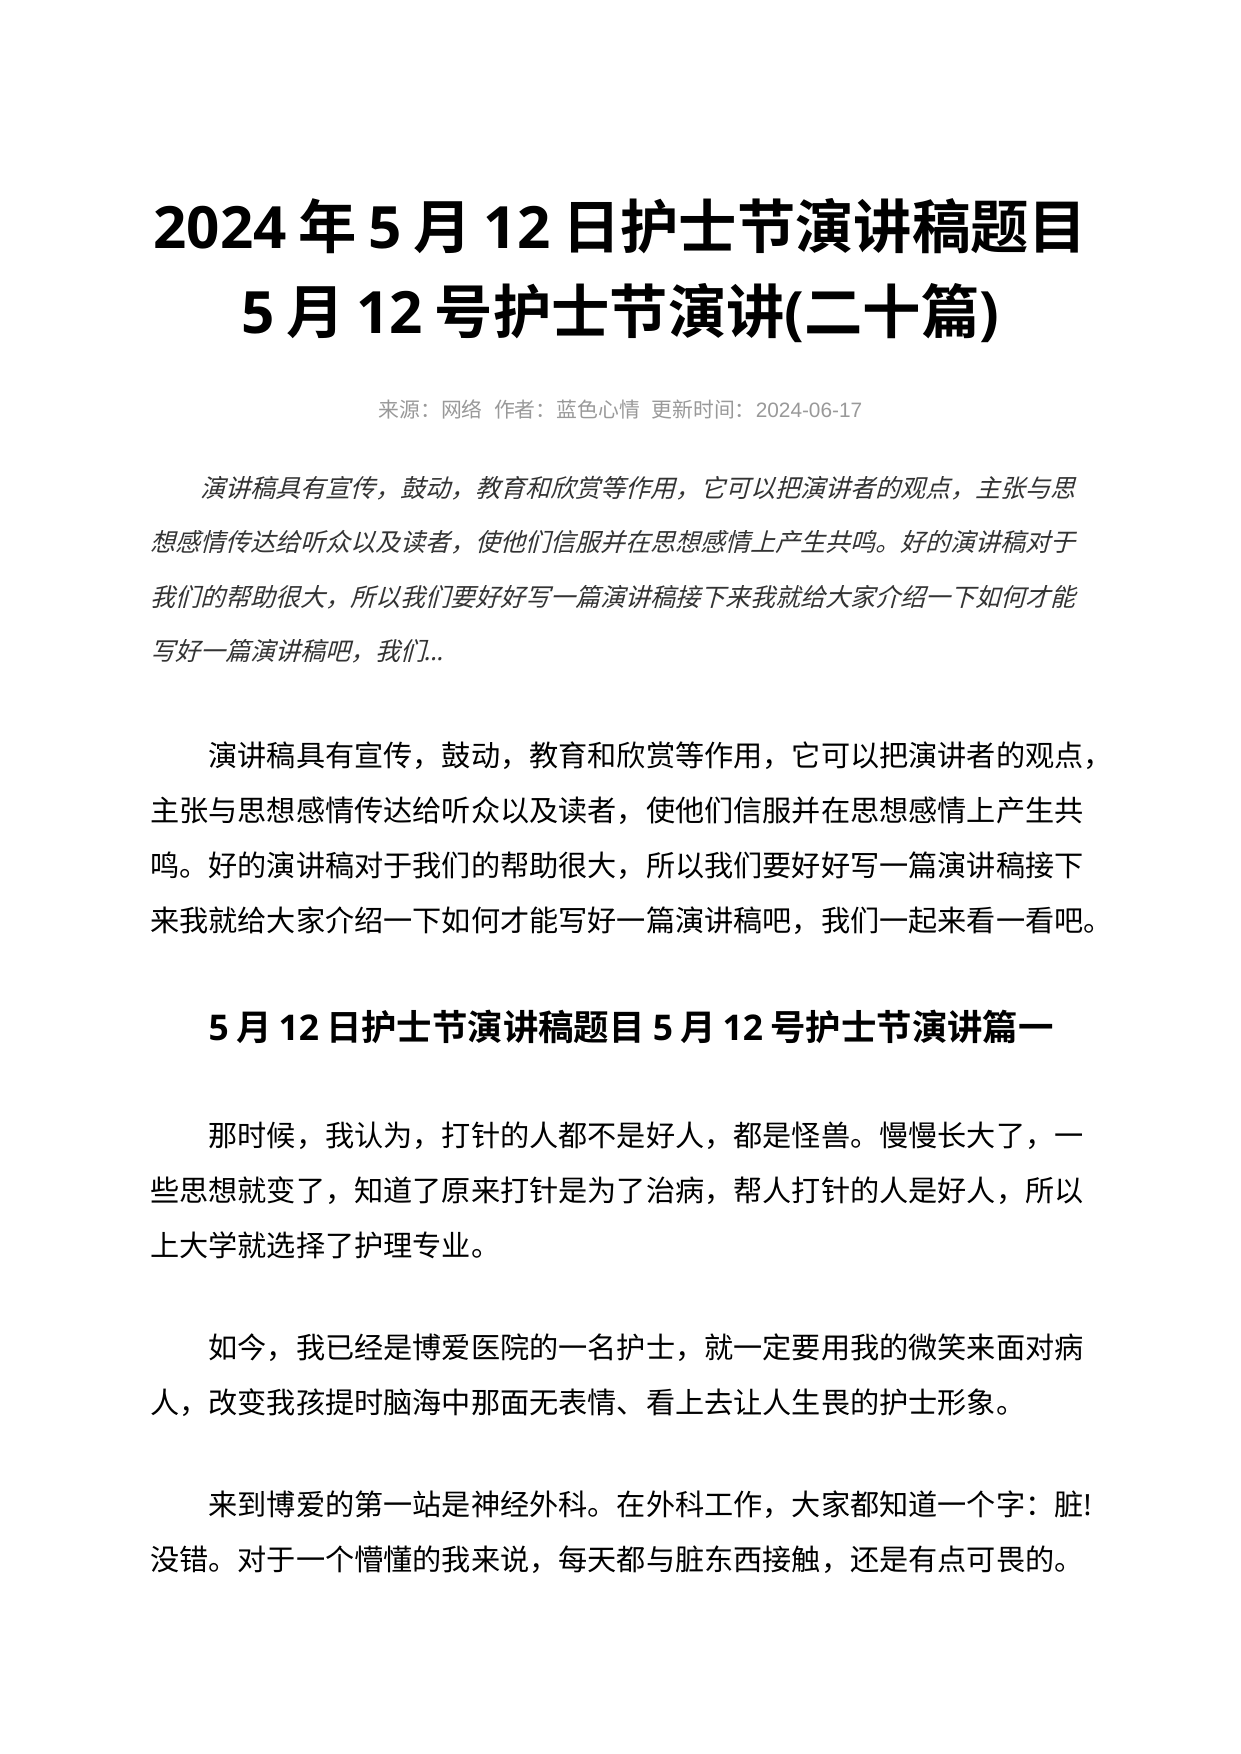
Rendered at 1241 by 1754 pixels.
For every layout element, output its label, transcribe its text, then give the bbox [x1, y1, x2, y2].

subtitle 2024年5月12日护士节演讲稿题目 5月12号护士节演讲(二十篇) [150, 181, 1090, 351]
text 5月12日护士节演讲稿题目 5月12号护士节演讲篇一 [150, 999, 1090, 1051]
text 来源：网络 作者：蓝色心情 更新时间：2024-06-17 [150, 398, 1090, 422]
text 如今，我已经是博爱医院的一名护士，就一定要用我的微笑来面对病人，改变我孩提时脑海中那面无表情、看上去让人生畏的护士形象。 [150, 1324, 1090, 1422]
text 演讲稿具有宣传，鼓动，教育和欣赏等作用，它可以把演讲者的观点，主张与思想感情传达给听众以及读者，使他们信服并在思想感情上产生共鸣。好的演讲稿对于我们的帮助很大，所以我们要好好写一篇演讲稿接下来我就给大家介绍一下如何才能写好一篇演讲稿吧，我们一起来看一看吧。 [150, 733, 1090, 940]
text 来到博爱的第一站是神经外科。在外科工作，大家都知道一个字：脏!没错。对于一个懵懂的我来说，每天都与脏东西接触，还是有点可畏的。 [150, 1481, 1090, 1578]
text 那时候，我认为，打针的人都不是好人，都是怪兽。慢慢长大了，一些思想就变了，知道了原来打针是为了治病，帮人打针的人是好人，所以上大学就选择了护理专业。 [150, 1113, 1090, 1265]
text 演讲稿具有宣传，鼓动，教育和欣赏等作用，它可以把演讲者的观点，主张与思想感情传达给听众以及读者，使他们信服并在思想感情上产生共鸣。好的演讲稿对于我们的帮助很大，所以我们要好好写一篇演讲稿接下来我就给大家介绍一下如何才能写好一篇演讲稿吧，我们... [150, 468, 1090, 668]
